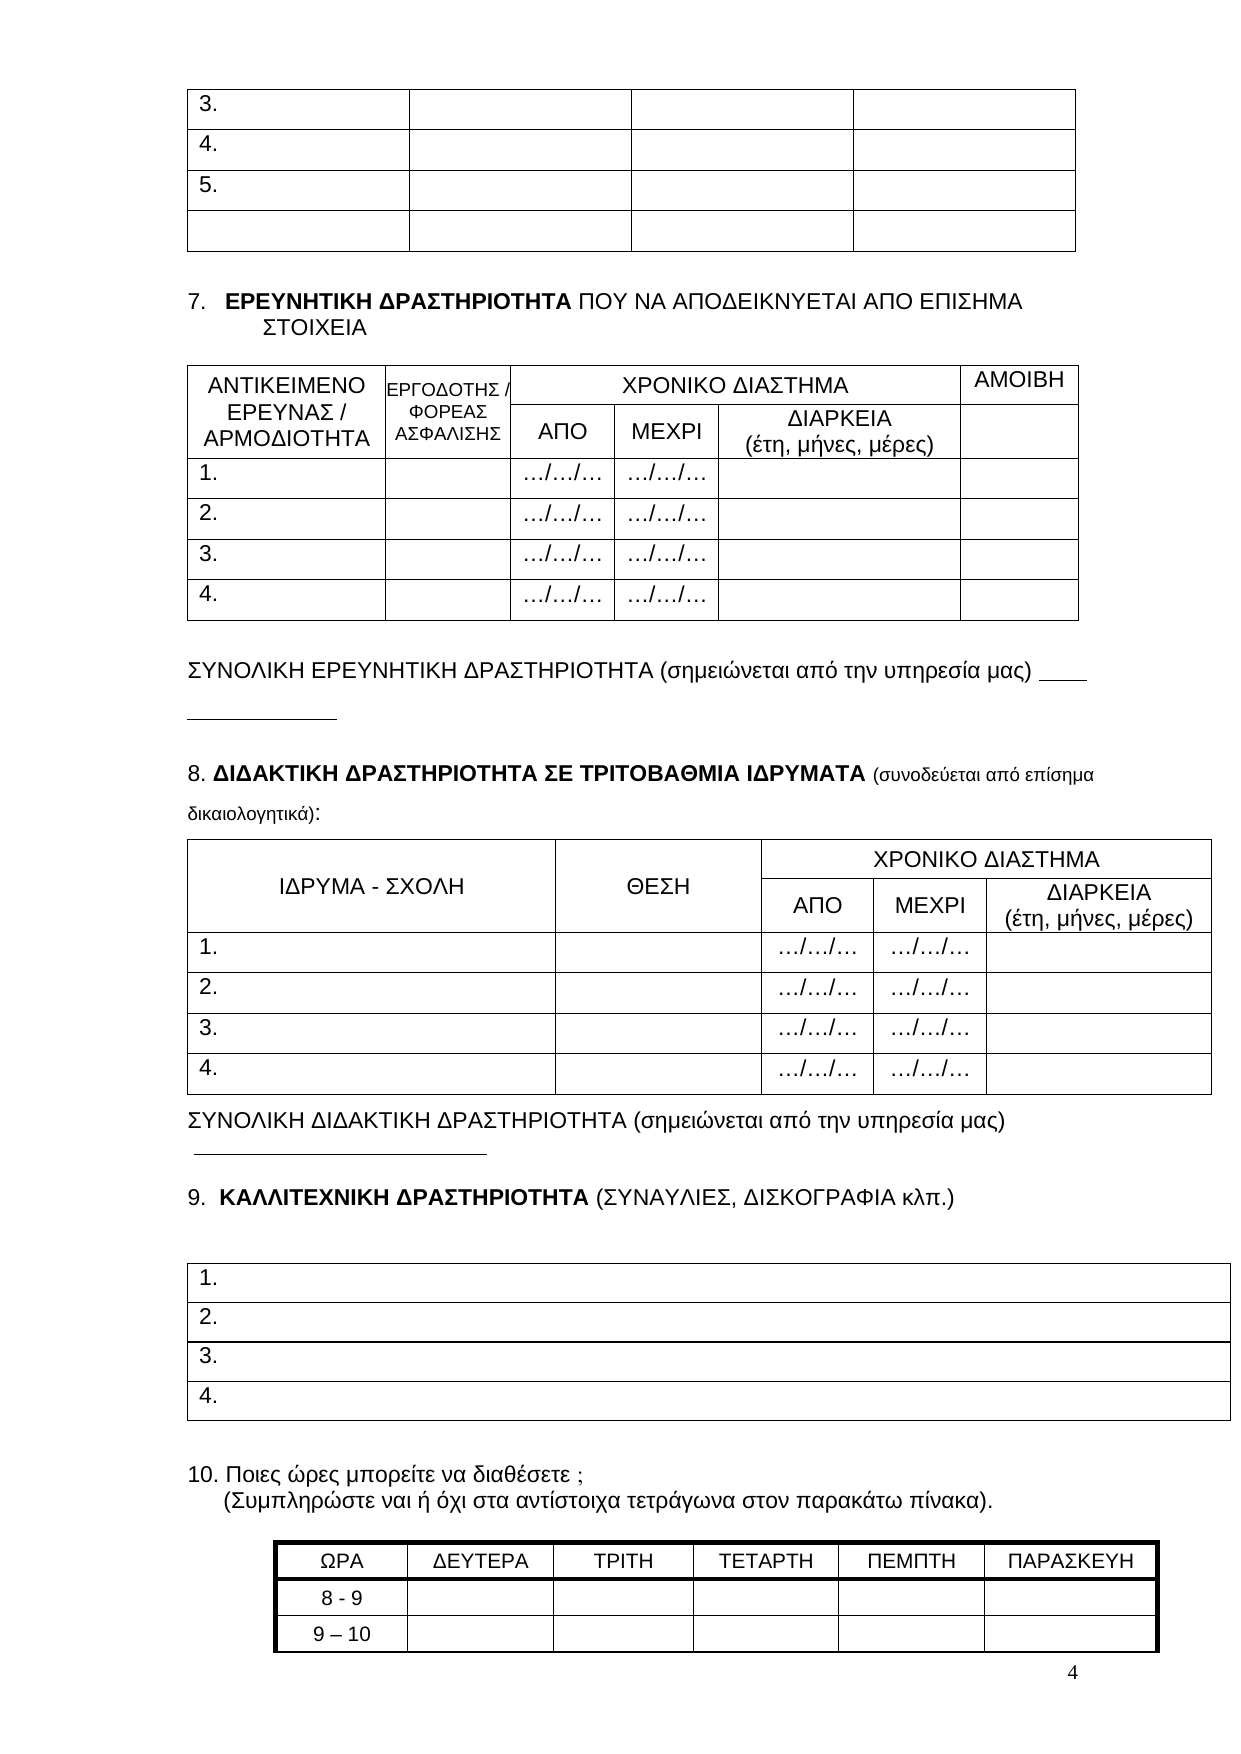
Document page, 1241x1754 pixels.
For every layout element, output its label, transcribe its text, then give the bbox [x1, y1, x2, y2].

table_cell [854, 211, 1075, 251]
table_cell …/…/… [762, 973, 873, 1013]
table_cell 3. [188, 540, 385, 579]
table_cell [632, 130, 853, 170]
table_cell ΔΙΑΡΚΕΙΑ (έτη, μήνες, μέρες) [719, 405, 960, 458]
table_header ΤΡΙΤΗ [554, 1545, 693, 1576]
table_cell …/…/… [762, 933, 873, 972]
table_cell [719, 459, 960, 498]
table_cell [987, 1014, 1211, 1053]
table_header ΧΡΟΝΙΚΟ ΔΙΑΣΤΗΜΑ [762, 840, 1211, 878]
table_cell [694, 1616, 838, 1651]
table_cell ΑΠΟ [511, 405, 614, 458]
table_cell 2. [188, 973, 555, 1013]
table_header ΔΕΥΤΕΡΑ [408, 1545, 553, 1576]
table_cell ΔΙΑΡΚΕΙΑ (έτη, μήνες, μέρες) [987, 879, 1211, 932]
table_cell …/…/… [615, 540, 718, 579]
table_cell [694, 1581, 838, 1614]
table_cell …/…/… [874, 1054, 986, 1094]
table_cell 9 – 10 [278, 1616, 407, 1651]
table_cell ΜΕΧΡΙ [874, 879, 986, 932]
table_cell …/…/… [615, 459, 718, 498]
text 10. Ποιες ώρες μπορείτε να διαθέσετε [187, 1461, 1003, 1487]
table_cell ΑΠΟ [762, 879, 873, 932]
table_header ΕΡΓΟΔΟΤΗΣ / ΦΟΡΕΑΣ ΑΣΦΑΛΙΣΗΣ [386, 366, 510, 458]
table_cell 2. [188, 1303, 1230, 1341]
table_cell 8 - 9 [278, 1581, 407, 1614]
table_cell [719, 540, 960, 579]
table_cell [556, 1014, 761, 1053]
table_header ΠΑΡΑΣΚΕΥΗ [985, 1545, 1155, 1576]
table_cell [961, 580, 1078, 620]
table_cell [961, 459, 1078, 498]
table_cell 5. [188, 171, 409, 210]
table_cell …/…/… [615, 580, 718, 620]
table_cell ΜΕΧΡΙ [615, 405, 718, 458]
text ΣΥΝΟΛΙΚΗ ΔΙΔΑΚΤΙΚΗ ΔΡΑΣΤΗΡΙΟΤΗΤΑ (σημειώνεται από την υπηρεσία μας) [187, 1107, 1134, 1133]
table_cell …/…/… [874, 933, 986, 972]
table_header ΑΜΟΙΒΗ [961, 366, 1078, 404]
text (Συμπληρώστε ναι ή όχι στα αντίστοιχα τετράγωνα στον παρακάτω πίνακα). [187, 1487, 1078, 1513]
table_cell [854, 90, 1075, 129]
table_cell [386, 459, 510, 498]
table_cell [854, 130, 1075, 170]
table_header ΠΕΜΠΤΗ [839, 1545, 984, 1576]
table_cell …/…/… [511, 540, 614, 579]
table_cell …/…/… [874, 973, 986, 1013]
table_header ΩΡΑ [278, 1545, 407, 1576]
table_cell [408, 1581, 553, 1614]
text ΣΥΝΟΛΙΚΗ ΕΡΕΥΝΗΤΙΚΗ ΔΡΑΣΤΗΡΙΟΤΗΤΑ (σημειώνεται από την υπηρεσία μας) [187, 657, 1134, 723]
table_cell 4. [188, 1382, 1230, 1420]
table_cell [961, 540, 1078, 579]
table_cell [386, 540, 510, 579]
table_header ΧΡΟΝΙΚΟ ΔΙΑΣΤΗΜΑ [511, 366, 960, 404]
table_header ΤΕΤΑΡΤΗ [694, 1545, 838, 1576]
table_cell [632, 90, 853, 129]
list ΕΡΕΥΝΗΤΙΚΗ ΔΡΑΣΤΗΡΙΟΤΗΤΑ ΠΟΥ ΝΑ ΑΠΟΔΕΙΚΝΥΕΤΑΙ ΑΠΟ ΕΠΙΣΗΜΑ ΣΤΟΙΧΕΙΑ [187, 288, 1078, 341]
table_header ΑΝΤΙΚΕΙΜΕΝΟ ΕΡΕΥΝΑΣ / ΑΡΜΟΔΙΟΤΗΤΑ [188, 366, 385, 458]
text 9. ΚΑΛΛΙΤΕΧΝΙΚΗ ΔΡΑΣΤΗΡΙΟΤΗΤΑ (ΣΥΝΑΥΛΙΕΣ, ΔΙΣΚΟΓΡΑΦΙΑ κλπ.) [187, 1184, 1003, 1210]
table_cell [839, 1616, 984, 1651]
table_cell [632, 171, 853, 210]
table_cell [987, 1054, 1211, 1094]
table_cell 3. [188, 1343, 1230, 1381]
table_cell [554, 1581, 693, 1614]
table_cell [961, 499, 1078, 539]
table_header 1. [188, 1264, 1230, 1302]
table_cell …/…/… [511, 459, 614, 498]
table_cell [554, 1616, 693, 1651]
table_header ΘΕΣΗ [556, 840, 761, 932]
table_cell 1. [188, 933, 555, 972]
table_cell 3. [188, 1014, 555, 1053]
table_cell [985, 1581, 1155, 1614]
table_cell [408, 1616, 553, 1651]
table_cell [632, 211, 853, 251]
table_cell …/…/… [874, 1014, 986, 1053]
table_cell [556, 933, 761, 972]
text 8. ΔΙΔΑΚΤΙΚΗ ΔΡΑΣΤΗΡΙΟΤΗΤΑ ΣΕ ΤΡΙΤΟΒΑΘΜΙΑ ΙΔΡΥΜΑΤΑ (συνοδεύεται από επίσημα δικαιολογητικά): [187, 760, 1115, 826]
table_cell [719, 580, 960, 620]
table_cell 1. [188, 459, 385, 498]
table_cell [854, 171, 1075, 210]
table_cell [961, 405, 1078, 458]
table_cell …/…/… [762, 1054, 873, 1094]
table_cell …/…/… [762, 1014, 873, 1053]
table_header ΙΔΡΥΜΑ - ΣΧΟΛΗ [188, 840, 555, 932]
table_cell [839, 1581, 984, 1614]
table_cell [188, 211, 409, 251]
table_cell [719, 499, 960, 539]
table_cell [386, 580, 510, 620]
table_cell [556, 1054, 761, 1094]
table_cell 4. [188, 1054, 555, 1094]
table_cell …/…/… [511, 499, 614, 539]
table_cell [987, 933, 1211, 972]
table_cell [386, 499, 510, 539]
table_cell 3. [188, 90, 409, 129]
table_cell [987, 973, 1211, 1013]
table_cell [985, 1616, 1155, 1651]
table_cell 4. [188, 130, 409, 170]
table_cell [410, 171, 631, 210]
table_cell [410, 130, 631, 170]
table_cell [410, 90, 631, 129]
table_cell [410, 211, 631, 251]
table_cell [556, 973, 761, 1013]
table_cell …/…/… [615, 499, 718, 539]
table_cell 4. [188, 580, 385, 620]
table_cell 2. [188, 499, 385, 539]
table_cell …/…/… [511, 580, 614, 620]
